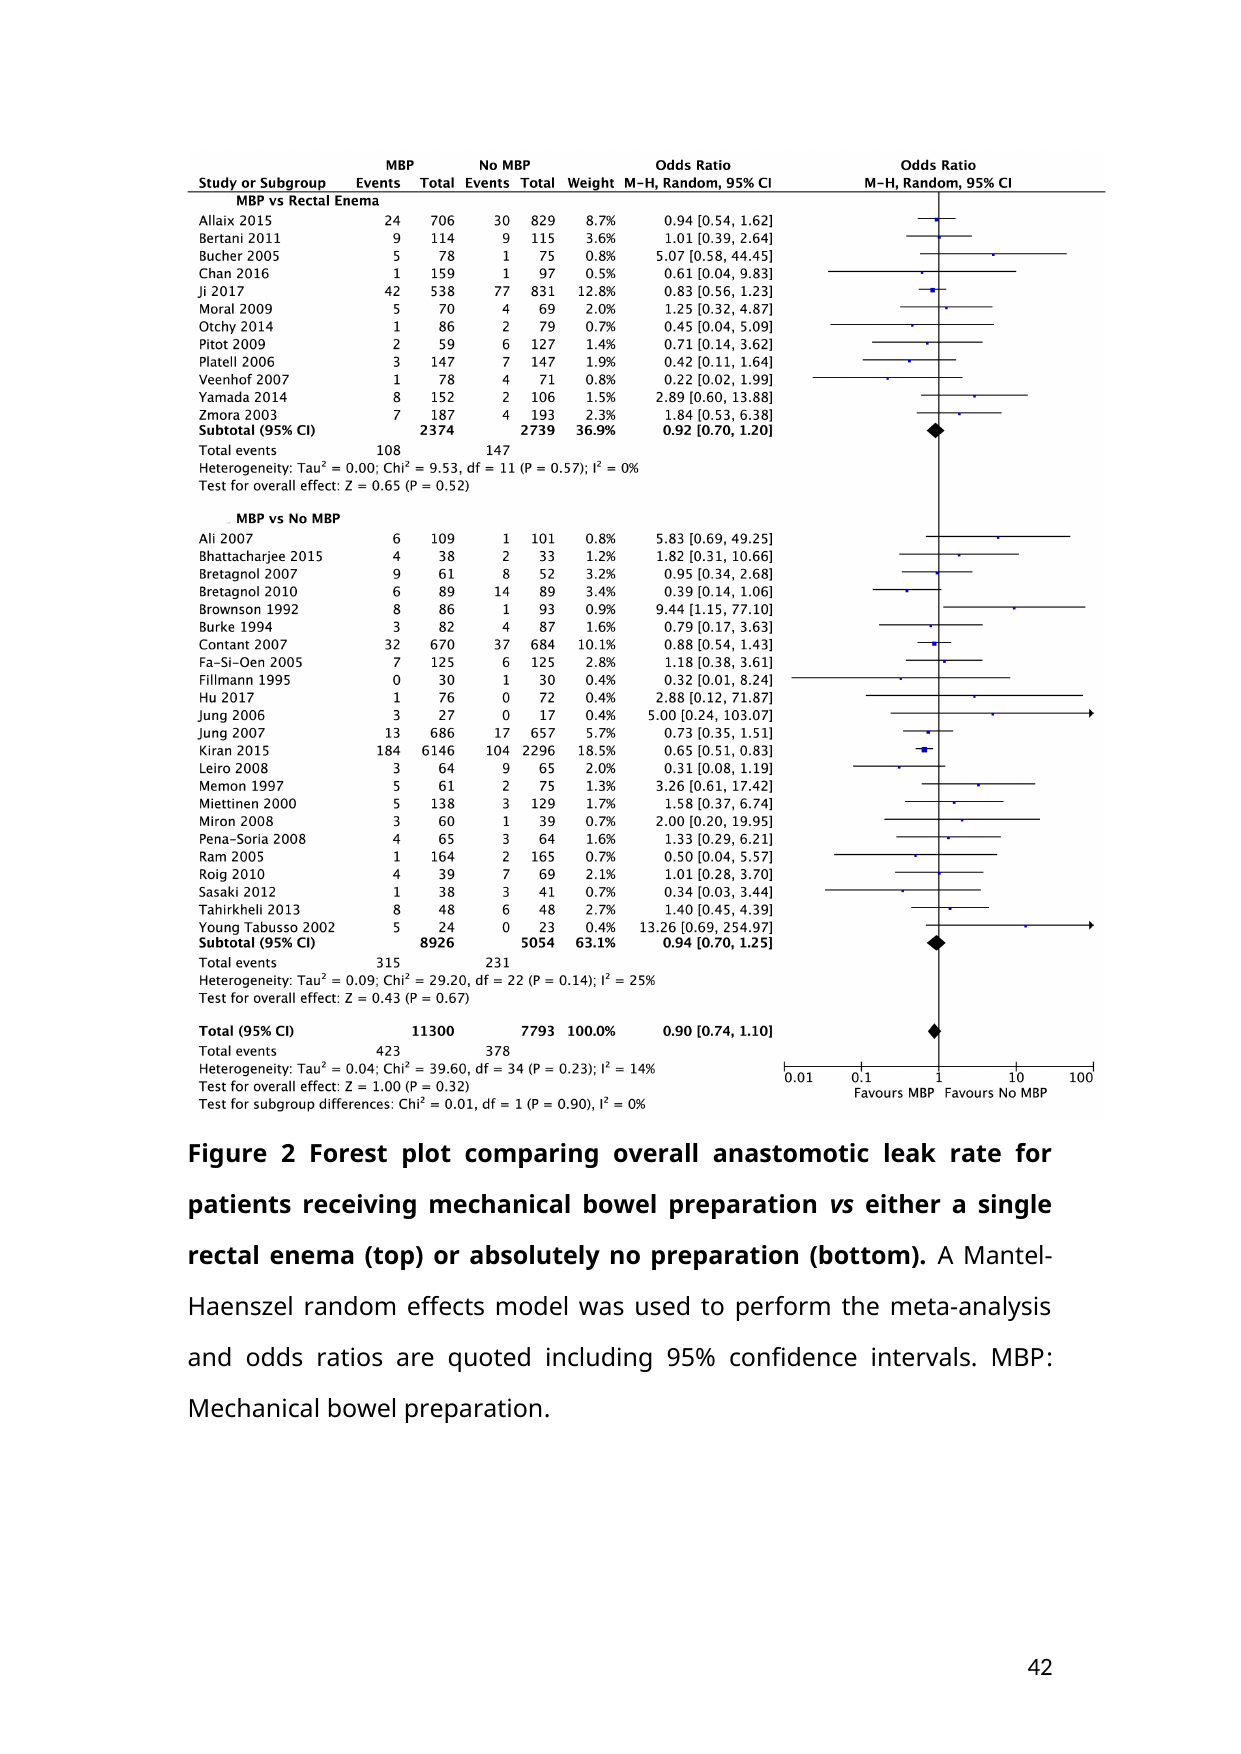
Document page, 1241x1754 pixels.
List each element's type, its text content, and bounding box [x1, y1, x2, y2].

text Figure 2 Forest plot comparing overall anastomotic leak rate for patients receiving mechanical bowel preparation vs either a single rectal enema (top) or absolutely no preparation (bottom). A Mantel-Haenszel random effects model was used to perform the meta-analysis and odds ratios are quoted including 95% confidence intervals. MBP: mechanical bowel preparation. [187, 1135, 1053, 1425]
picture [187, 150, 1106, 1121]
